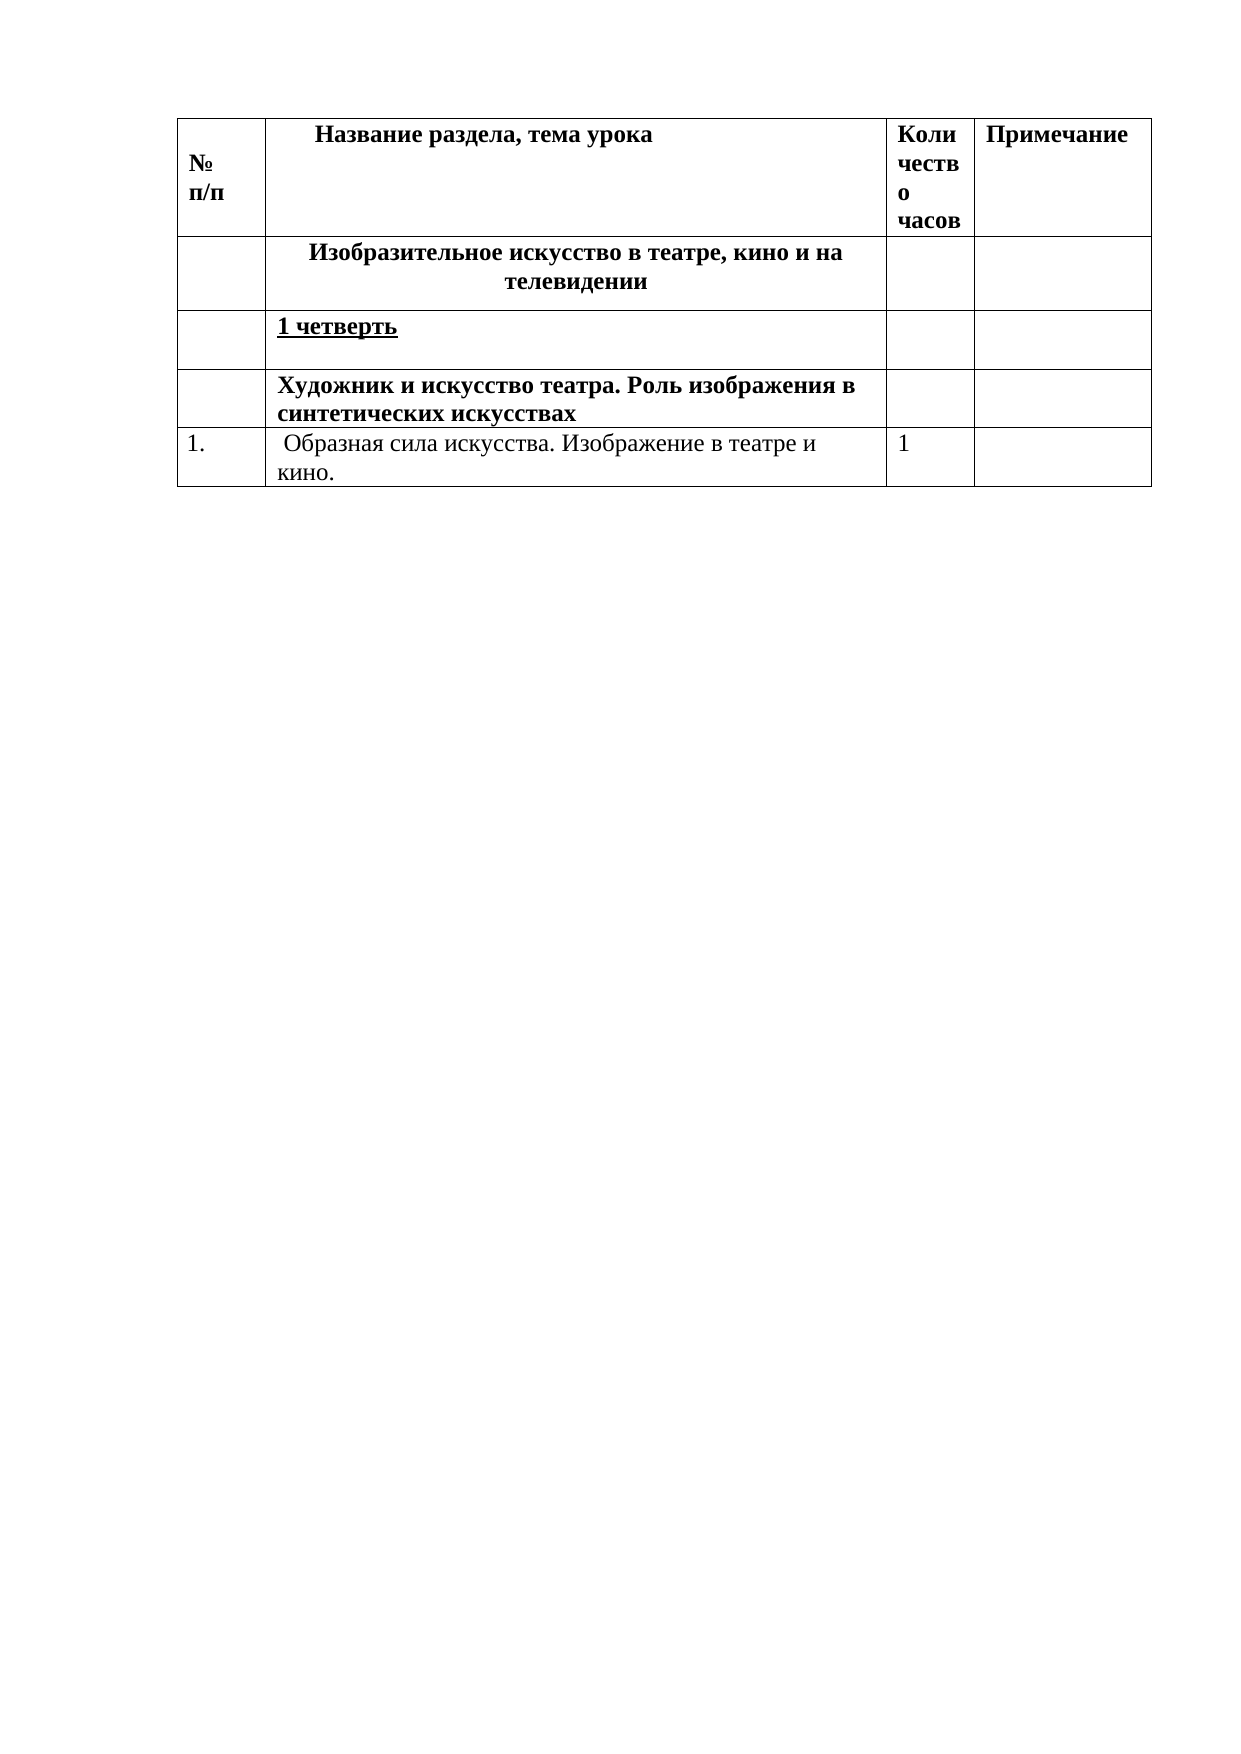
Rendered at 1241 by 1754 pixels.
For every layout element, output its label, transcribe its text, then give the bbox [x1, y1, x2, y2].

table_cell Образная сила искусства. Изображение в театре и кино. [266, 428, 886, 486]
table_header № п/п [178, 119, 265, 236]
table_cell [975, 237, 1151, 310]
table_cell [887, 237, 974, 310]
table_cell 1 четверть [266, 311, 886, 369]
table_cell [887, 370, 974, 427]
table_cell [178, 237, 265, 310]
table_cell [975, 311, 1151, 369]
table_cell [887, 311, 974, 369]
table_header Название раздела, тема урока [266, 119, 886, 236]
table_cell [975, 428, 1151, 486]
table_cell [975, 370, 1151, 427]
table_cell Изобразительное искусство в театре, кино и на телевидении [266, 237, 886, 310]
table_cell 1 [887, 428, 974, 486]
table_cell [178, 428, 265, 486]
table_header Количество часов [887, 119, 974, 236]
table_cell [178, 311, 265, 369]
table_header Примечание [975, 119, 1151, 236]
table_cell Художник и искусство театра. Роль изображения в синтетических искусствах [266, 370, 886, 427]
table_cell [178, 370, 265, 427]
